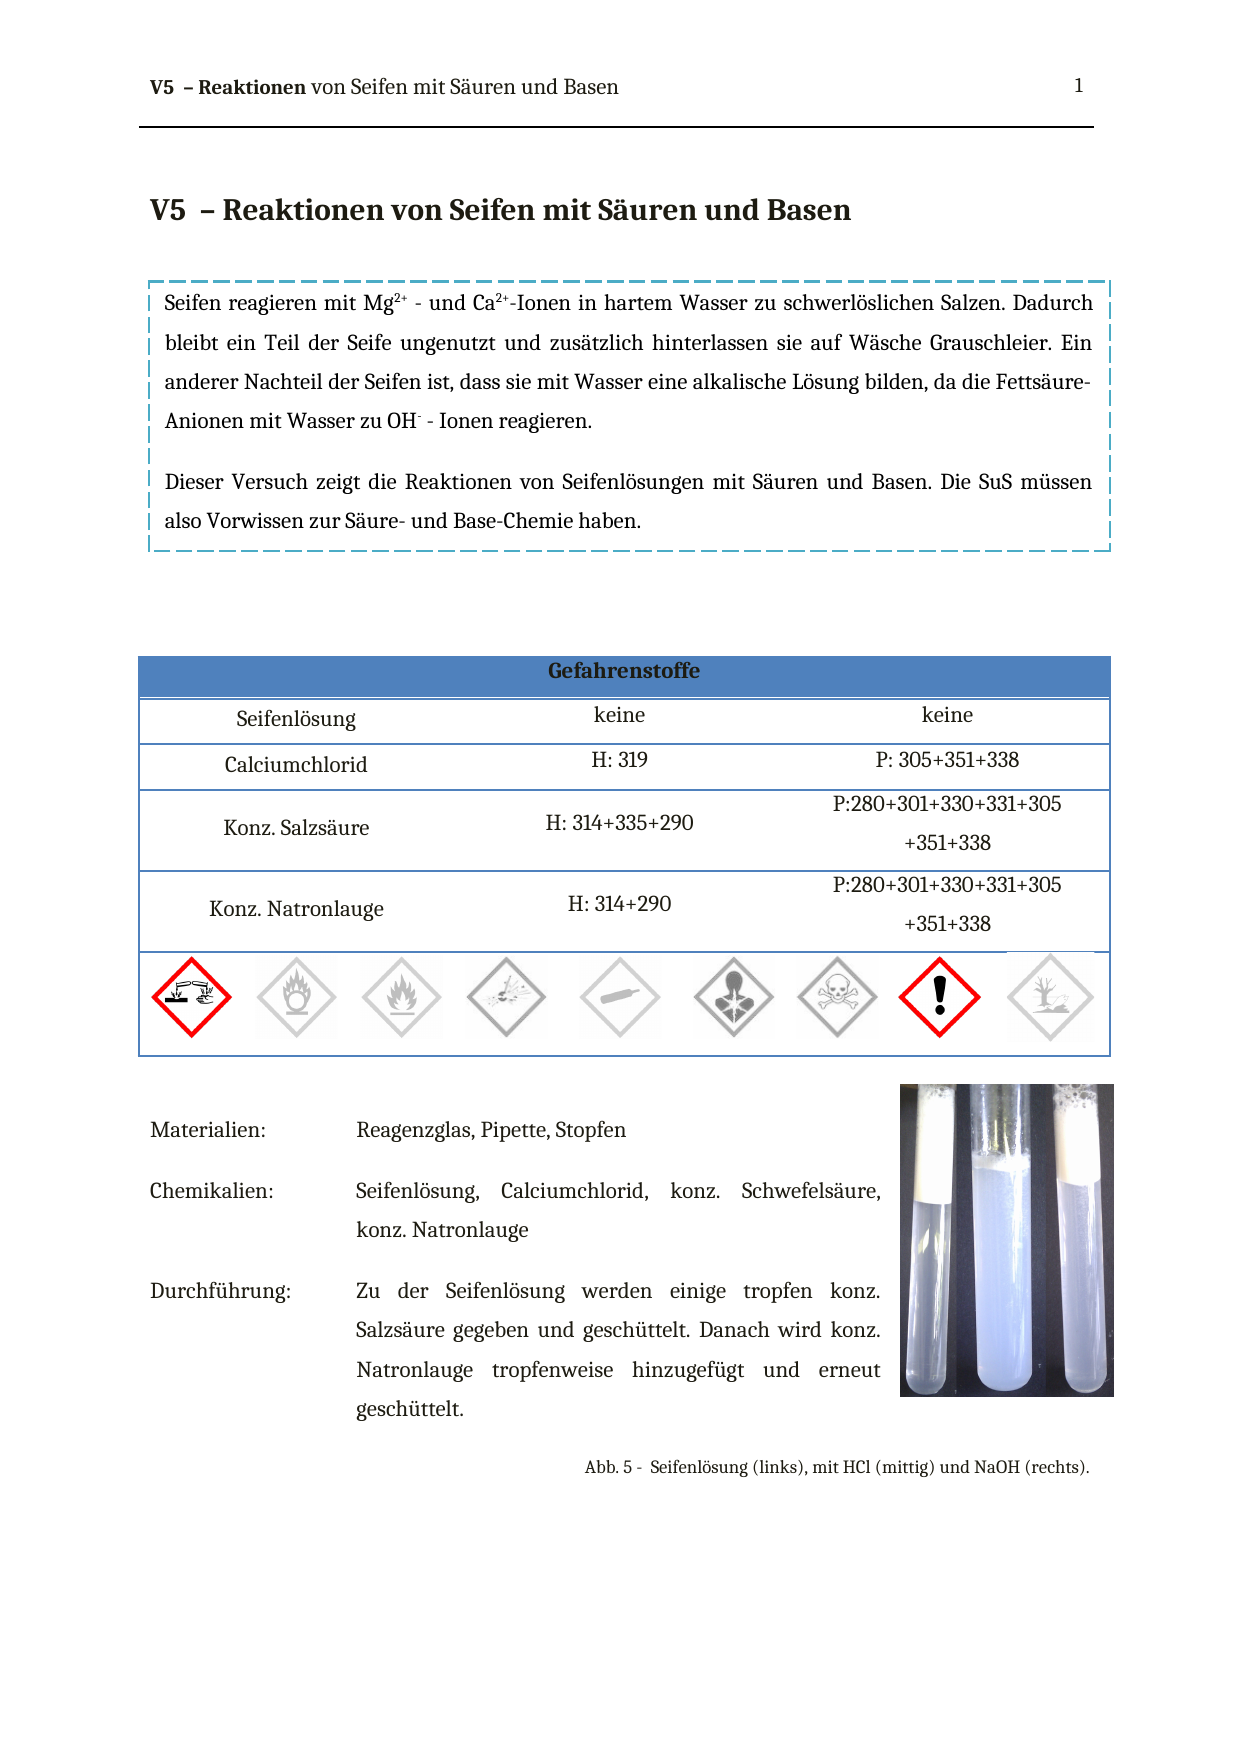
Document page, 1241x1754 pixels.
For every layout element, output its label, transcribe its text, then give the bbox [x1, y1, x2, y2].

table_cell [349, 953, 454, 1055]
picture [1006, 952, 1095, 1042]
table_cell [886, 953, 992, 1055]
table_cell H: 314+335+290 [454, 791, 785, 869]
table_cell [454, 953, 559, 1055]
table_cell [140, 953, 244, 1055]
text Durchführung: Zu der Seifenlösung werden einige tropfen konz. Salzsäure gegeben und geschüttelt. Danach wird konz. Natronlauge tropfenweise hinzugefügt und erneut geschüttelt. [150, 1277, 1090, 1422]
text Abb. 5 - Seifenlösung (links), mit HCl (mittig) und NaOH (rechts). [150, 1456, 1090, 1478]
table_cell P:280+301+330+331+305 +351+338 [785, 872, 1109, 951]
table_cell P:280+301+330+331+305 +351+338 [785, 791, 1109, 869]
picture [150, 955, 233, 1039]
table_cell keine [454, 700, 785, 743]
picture [796, 955, 879, 1039]
text Materialien: Reagenzglas, Pipette, Stopfen [150, 1117, 900, 1144]
text Chemikalien: Seifenlösung, Calciumchlorid, konz. Schwefelsäure, konz. Natronlauge [150, 1178, 900, 1243]
table_cell [992, 953, 1109, 1055]
table_cell Seifenlösung [140, 700, 454, 743]
subtitle V5 – Reaktionen von Seifen mit Säuren und Basen [150, 192, 1090, 228]
table_cell [681, 953, 785, 1055]
picture [255, 955, 338, 1039]
picture [578, 955, 662, 1039]
table_cell keine [785, 700, 1109, 743]
table_cell [559, 953, 681, 1055]
table_cell H: 314+290 [454, 872, 785, 951]
table_cell H: 319 [454, 745, 785, 788]
table_cell Konz. Salzsäure [140, 791, 454, 869]
table_cell Konz. Natronlauge [140, 872, 454, 951]
table_cell [244, 953, 349, 1055]
picture [360, 955, 443, 1039]
picture [897, 955, 982, 1039]
table_header Gefahrenstoffe [140, 658, 1109, 697]
table_cell P: 305+351+338 [785, 745, 1109, 788]
table_cell [785, 953, 886, 1055]
table_cell Calciumchlorid [140, 745, 454, 788]
picture [900, 1084, 1115, 1397]
picture [465, 955, 548, 1039]
picture [692, 955, 776, 1039]
